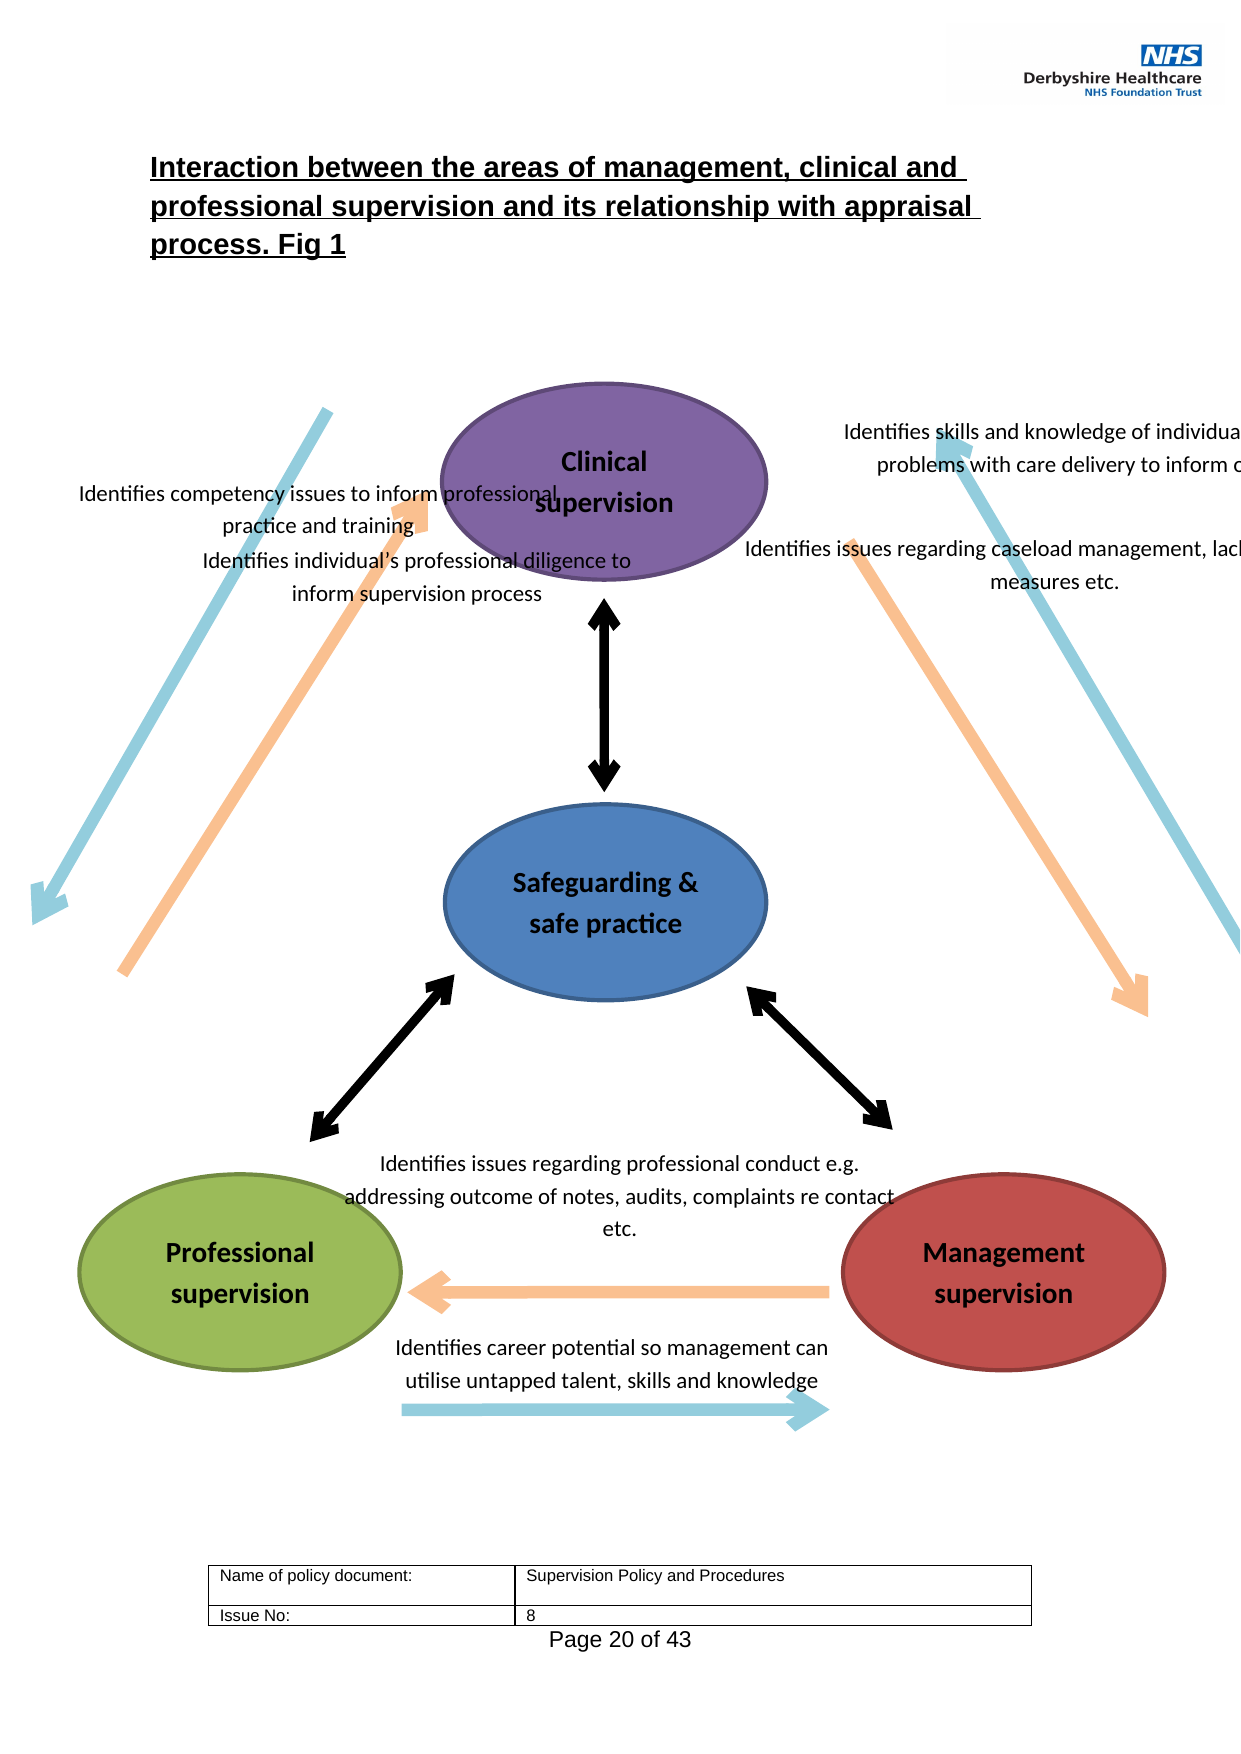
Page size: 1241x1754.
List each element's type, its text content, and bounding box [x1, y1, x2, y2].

picture [946, 23, 1226, 105]
text Interaction between the areas of management, clinical and professional supervision and its relationship with appraisal process. Fig 1 [150, 150, 1090, 261]
